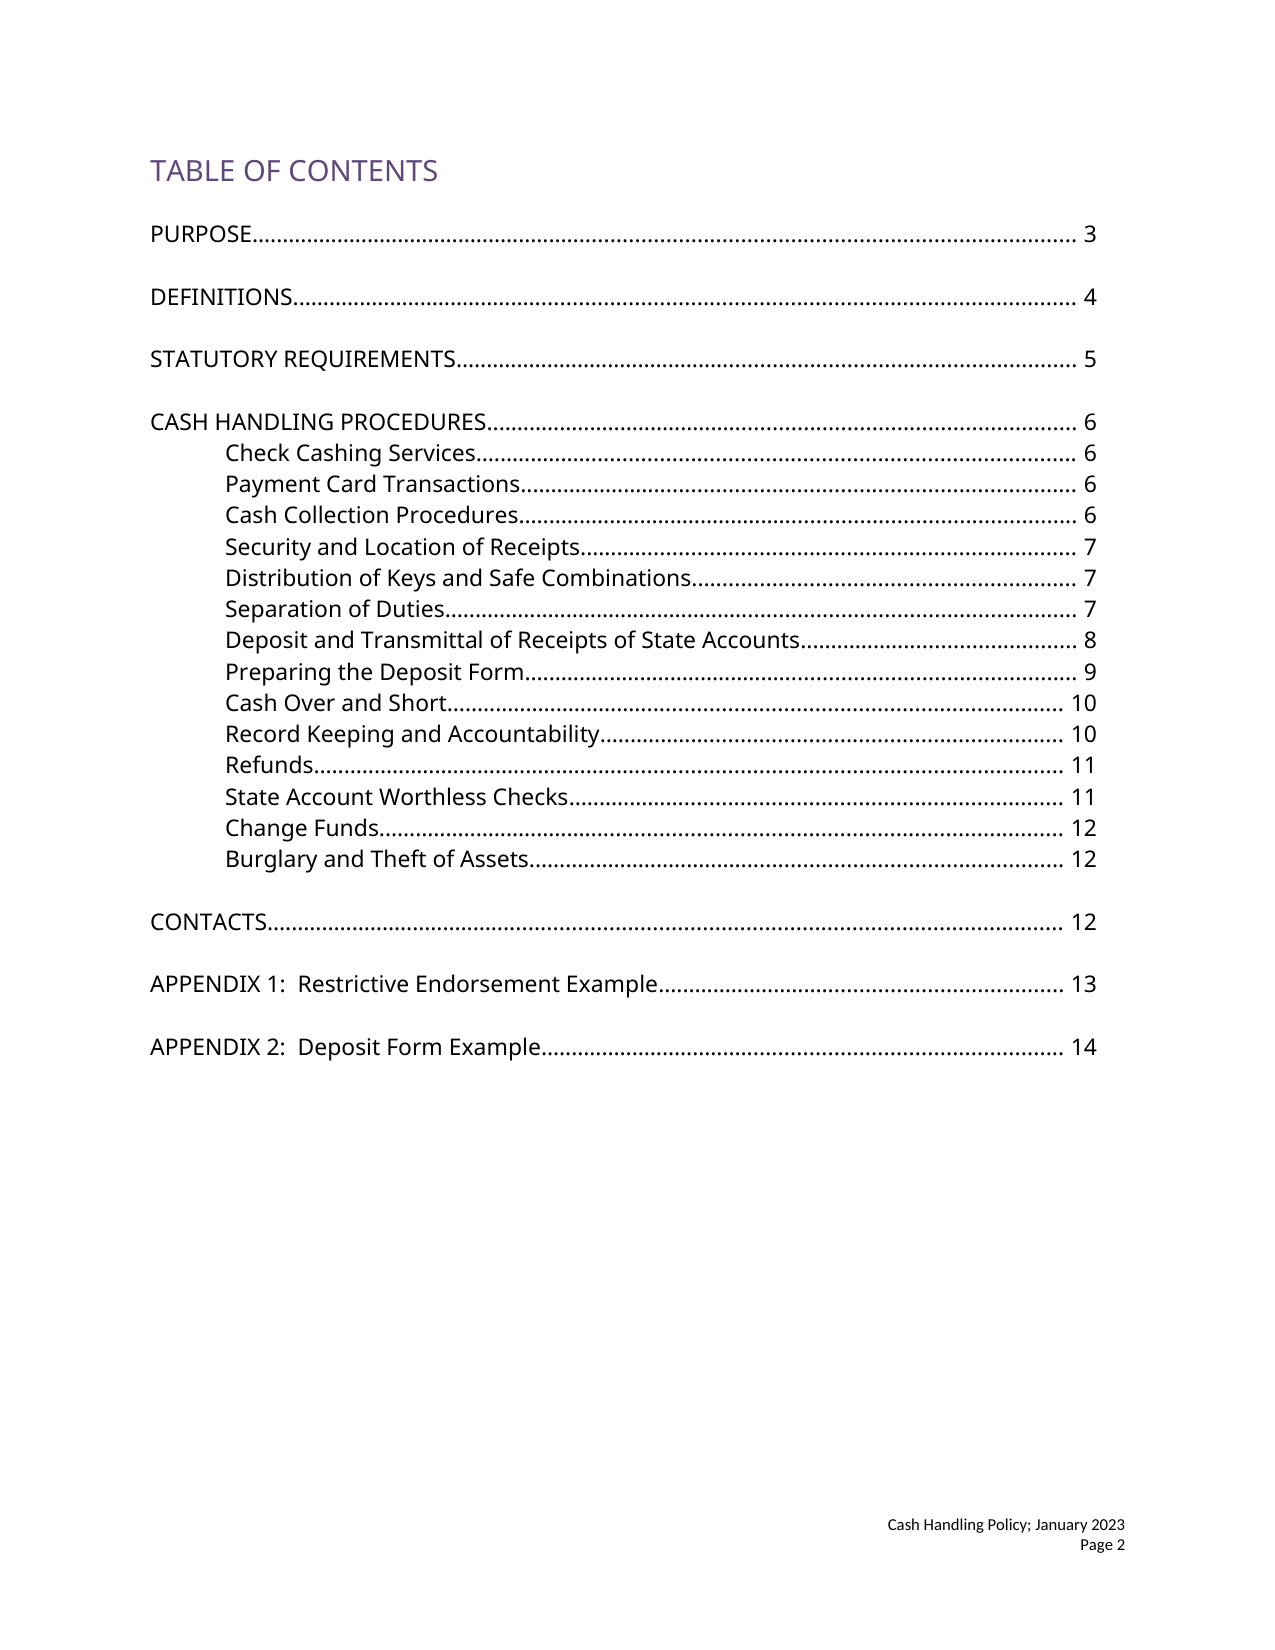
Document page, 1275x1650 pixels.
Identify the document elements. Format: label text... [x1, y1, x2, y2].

text Refunds 11 [150, 749, 1125, 781]
text Preparing the Deposit Form 9 [150, 656, 1125, 687]
text Separation of Duties 7 [150, 593, 1125, 624]
text Record Keeping and Accountability 10 [150, 718, 1125, 749]
text APPENDIX 1: Restrictive Endorsement Example 13 [150, 968, 1125, 999]
text Security and Location of Receipts 7 [150, 531, 1125, 562]
text Cash Over and Short 10 [150, 687, 1125, 718]
text CONTACTS 12 [150, 906, 1125, 937]
text Check Cashing Services 6 [150, 437, 1125, 468]
text CASH HANDLING PROCEDURES 6 [150, 406, 1125, 437]
subtitle TABLE OF CONTENTS [150, 150, 1125, 190]
text Distribution of Keys and Safe Combinations 7 [150, 562, 1125, 593]
text PURPOSE 3 [150, 218, 1125, 249]
text DEFINITIONS 4 [150, 281, 1125, 312]
text Burglary and Theft of Assets 12 [150, 843, 1125, 874]
text Payment Card Transactions 6 [150, 468, 1125, 499]
text Cash Collection Procedures 6 [150, 499, 1125, 531]
text STATUTORY REQUIREMENTS 5 [150, 343, 1125, 374]
text Change Funds 12 [150, 812, 1125, 843]
text APPENDIX 2: Deposit Form Example 14 [150, 1031, 1125, 1062]
text State Account Worthless Checks 11 [150, 781, 1125, 812]
text Deposit and Transmittal of Receipts of State Accounts 8 [150, 624, 1125, 656]
